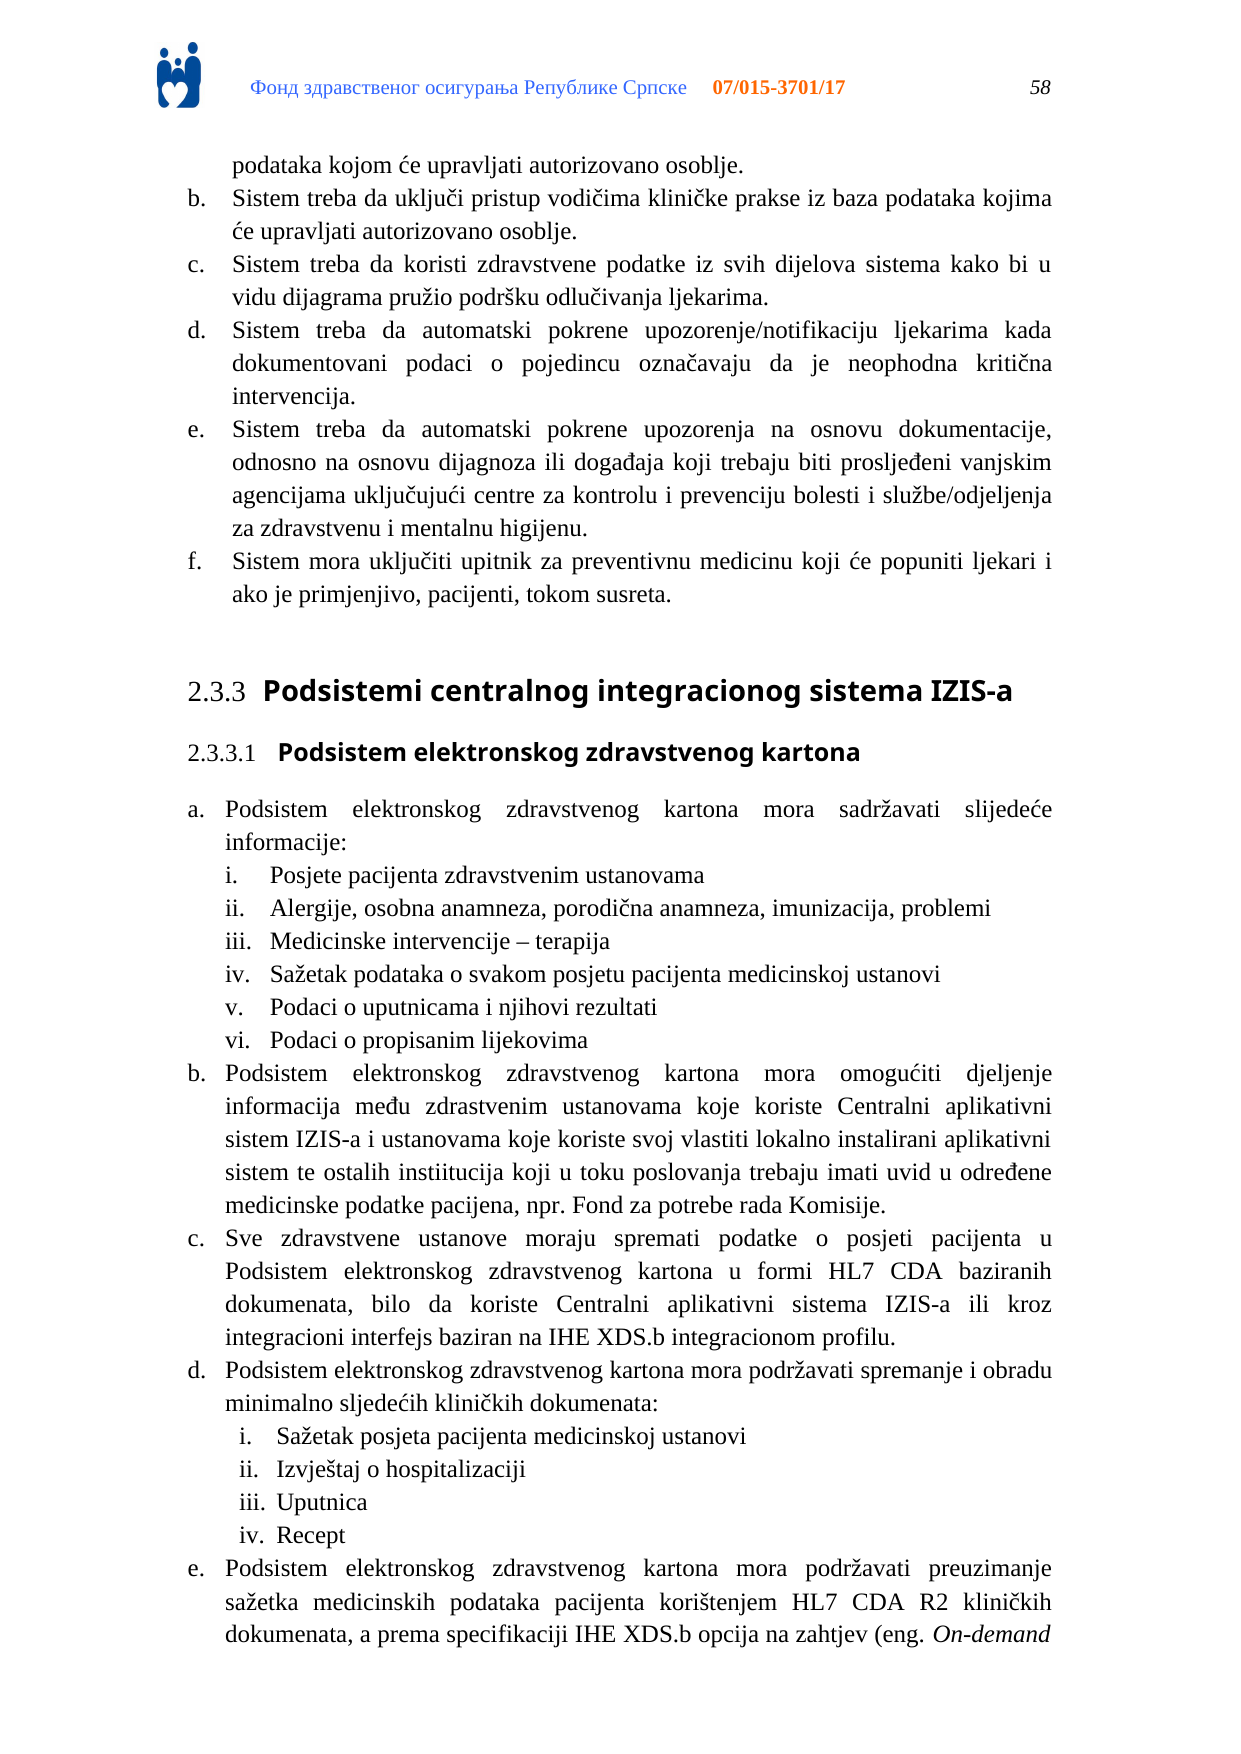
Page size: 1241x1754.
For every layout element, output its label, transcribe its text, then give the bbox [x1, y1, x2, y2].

list Podsistem elektronskog zdravstvenog kartona mora sadržavati slijedeće informacije: [187, 794, 1053, 856]
list Posjete pacijenta zdravstvenim ustanovama [225, 860, 1053, 889]
subtitle Podsistemi centralnog integracionog sistema IZIS-a [187, 670, 1053, 710]
list Sistem mora uključiti upitnik za preventivnu medicinu koji će popuniti ljekari i ako je primjenjivo, pacijenti, tokom susreta. [187, 546, 1053, 608]
list Uputnica [239, 1487, 1053, 1516]
list Podaci o propisanim lijekovima [225, 1025, 1053, 1054]
list Podsistem elektronskog zdravstvenog kartona mora podržavati spremanje i obradu minimalno sljedećih kliničkih dokumenata: [187, 1355, 1053, 1417]
list Sve zdravstvene ustanove moraju spremati podatke o posjeti pacijenta u Podsistem elektronskog zdravstvenog kartona u formi HL7 CDA baziranih dokumenata, bilo da koriste Centralni aplikativni sistema IZIS-a ili kroz integracioni interfejs baziran na IHE XDS.b integracionom profilu. [187, 1223, 1053, 1351]
list Recept [239, 1521, 1053, 1549]
list Sistem treba da automatski pokrene upozorenje/notifikaciju ljekarima kada dokumentovani podaci o pojedincu označavaju da je neophodna kritična intervencija. [187, 315, 1053, 410]
list Alergije, osobna anamneza, porodična anamneza, imunizacija, problemi [225, 893, 1053, 922]
list Podsistem elektronskog zdravstvenog kartona mora omogućiti djeljenje informacija među zdrastvenim ustanovama koje koriste Centralni aplikativni sistem IZIS-a i ustanovama koje koriste svoj vlastiti lokalno instalirani aplikativni sistem te ostalih instiitucija koji u toku poslovanja trebaju imati uvid u određene medicinske podatke pacijena, npr. Fond za potrebe rada Komisije. [187, 1058, 1053, 1219]
list Podaci o uputnicama i njihovi rezultati [225, 992, 1053, 1021]
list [187, 1553, 1053, 1648]
list Sistem treba da koristi zdravstvene podatke iz svih dijelova sistema kako bi u vidu dijagrama pružio podršku odlučivanja ljekarima. [187, 249, 1053, 311]
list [187, 150, 1053, 179]
list Medicinske intervencije – terapija [225, 926, 1053, 955]
picture [153, 42, 206, 108]
list Sažetak podataka o svakom posjetu pacijenta medicinskoj ustanovi [225, 959, 1053, 988]
subtitle Podsistem elektronskog zdravstvenog kartona [187, 735, 1053, 769]
list Sažetak posjeta pacijenta medicinskoj ustanovi [239, 1421, 1053, 1450]
list Sistem treba da automatski pokrene upozorenja na osnovu dokumentacije, odnosno na osnovu dijagnoza ili događaja koji trebaju biti prosljeđeni vanjskim agencijama uključujući centre za kontrolu i prevenciju bolesti i službe/odjeljenja za zdravstvenu i mentalnu higijenu. [187, 414, 1053, 542]
list Izvještaj o hospitalizaciji [239, 1454, 1053, 1483]
list Sistem treba da uključi pristup vodičima kliničke prakse iz baza podataka kojima će upravljati autorizovano osoblje. [187, 183, 1053, 245]
